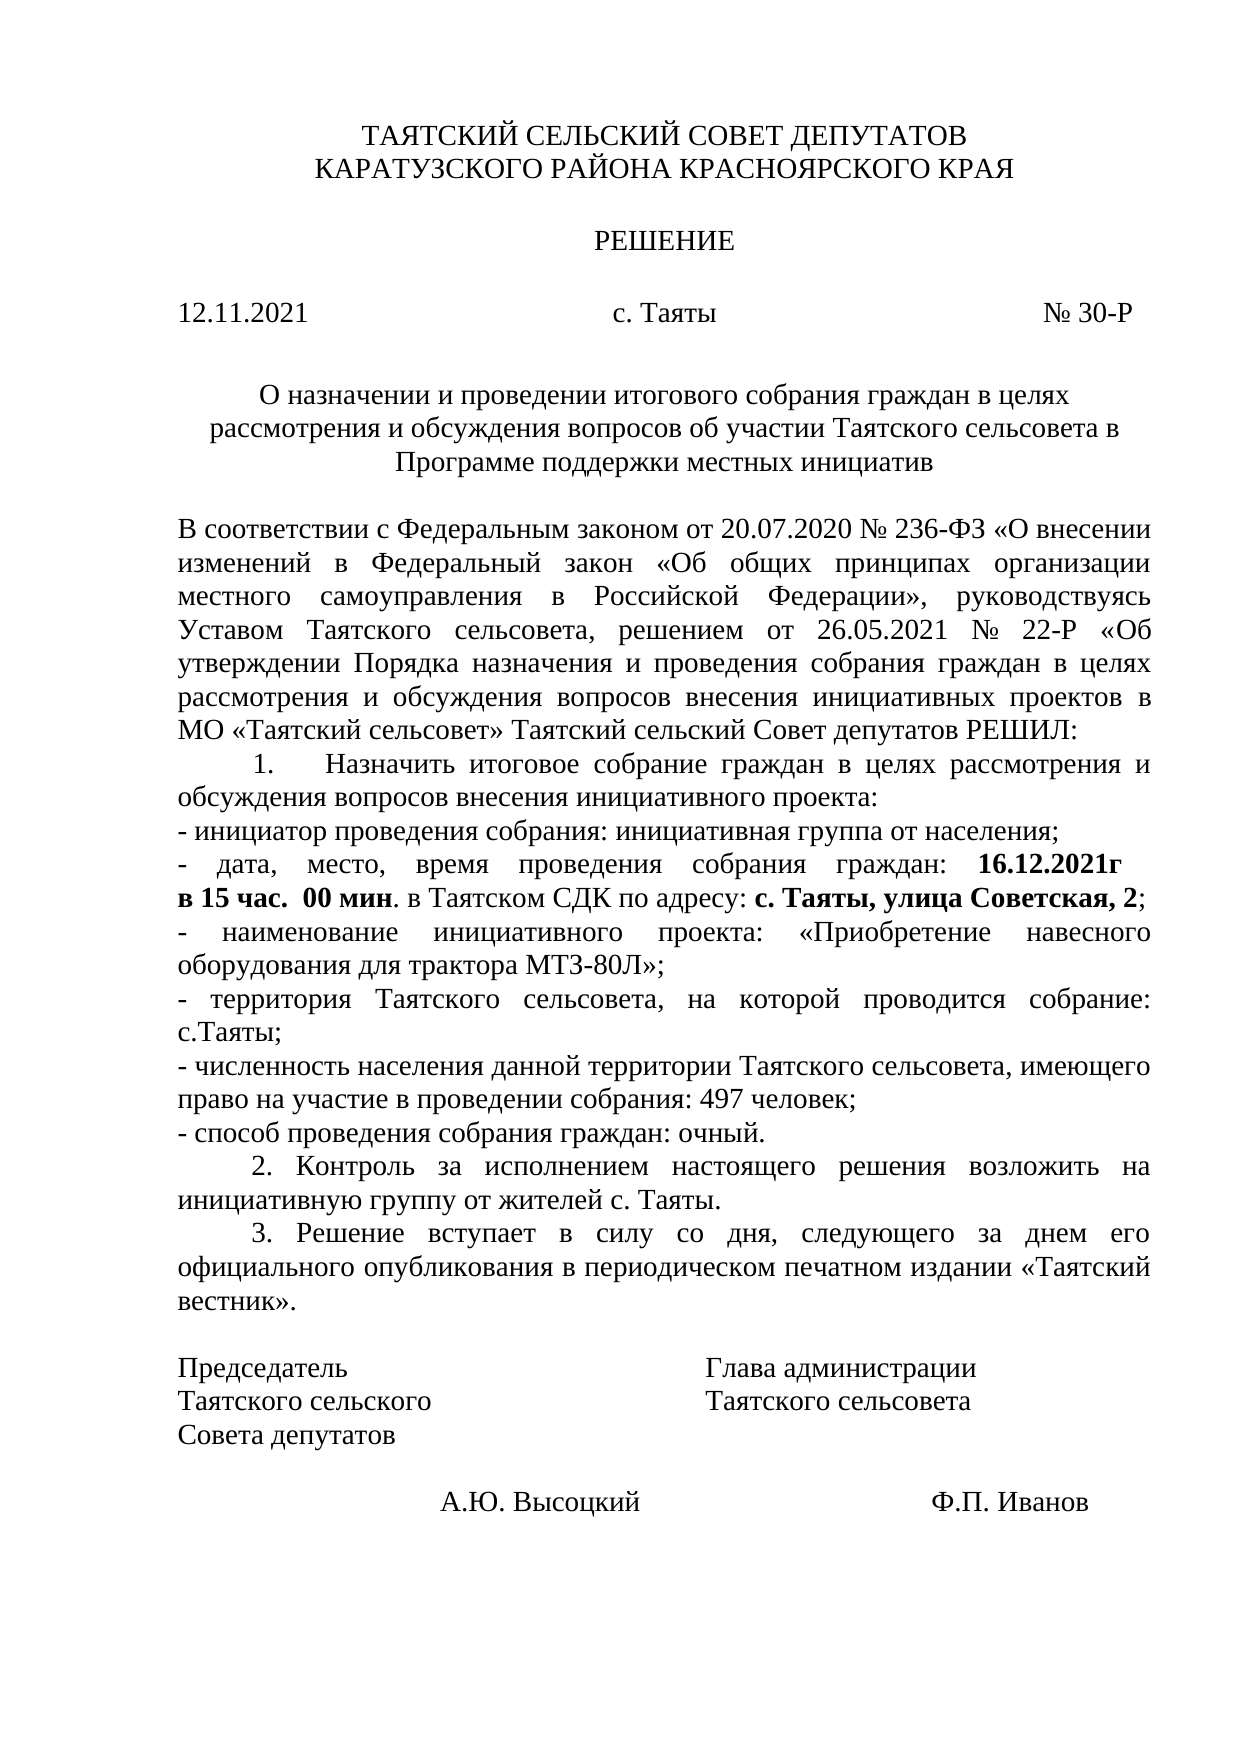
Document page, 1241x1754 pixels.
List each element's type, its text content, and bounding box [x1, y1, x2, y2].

text РЕШЕНИЕ [177, 223, 1152, 257]
text КАРАТУЗСКОГО РАЙОНА КРАСНОЯРСКОГО КРАЯ [177, 152, 1152, 185]
table_header с. Таяты [498, 295, 831, 329]
text 3. Решение вступает в силу со дня, следующего за днем его официального опубликования в периодическом печатном издании «Таятский вестник». [177, 1216, 1152, 1316]
table_header № 30-Р [831, 295, 1163, 329]
table_header 12.11.2021 [166, 295, 498, 329]
table_header Глава администрации Таятского сельсовета Ф.П. Иванов [679, 1350, 1181, 1517]
text - способ проведения собрания граждан: очный. [177, 1115, 1152, 1148]
text - наименование инициативного проекта: «Приобретение навесного оборудования для трактора МТЗ-80Л»; [177, 914, 1152, 981]
text - численность населения данной территории Таятского сельсовета, имеющего право на участие в проведении собрания: 497 человек; [177, 1048, 1152, 1115]
text О назначении и проведении итогового собрания граждан в целях рассмотрения и обсуждения вопросов об участии Таятского сельсовета в Программе поддержки местных инициатив [177, 377, 1152, 478]
text - территория Таятского сельсовета, на которой проводится собрание: с.Таяты; [177, 981, 1152, 1048]
text - инициатор проведения собрания: инициативная группа от населения; [177, 813, 1152, 847]
text ТАЯТСКИЙ СЕЛЬСКИЙ СОВЕТ ДЕПУТАТОВ [177, 118, 1152, 152]
text В соответствии с Федеральным законом от 20.07.2020 № 236-ФЗ «О внесении изменений в Федеральный закон «Об общих принципах организации местного самоуправления в Российской Федерации», руководствуясь Уставом Таятского сельсовета, решением от 26.05.2021 № 22-Р «Об утверждении Порядка назначения и проведения собрания граждан в целях рассмотрения и обсуждения вопросов внесения инициативных проектов в МО «Таятский сельсовет» Таятский сельский Совет депутатов РЕШИЛ: [177, 511, 1152, 746]
text 2. Контроль за исполнением настоящего решения возложить на инициативную группу от жителей с. Таяты. [177, 1148, 1152, 1216]
table_header Председатель Таятского сельского Совета депутатов А.Ю. Высоцкий [166, 1350, 679, 1517]
list Назначить итоговое собрание граждан в целях рассмотрения и обсуждения вопросов внесения инициативного проекта: [177, 746, 1152, 813]
text - дата, место, время проведения собрания граждан: 16.12.2021г в 15 час. 00 мин. в Таятском СДК по адресу: с. Таяты, улица Советская, 2; [177, 847, 1152, 914]
